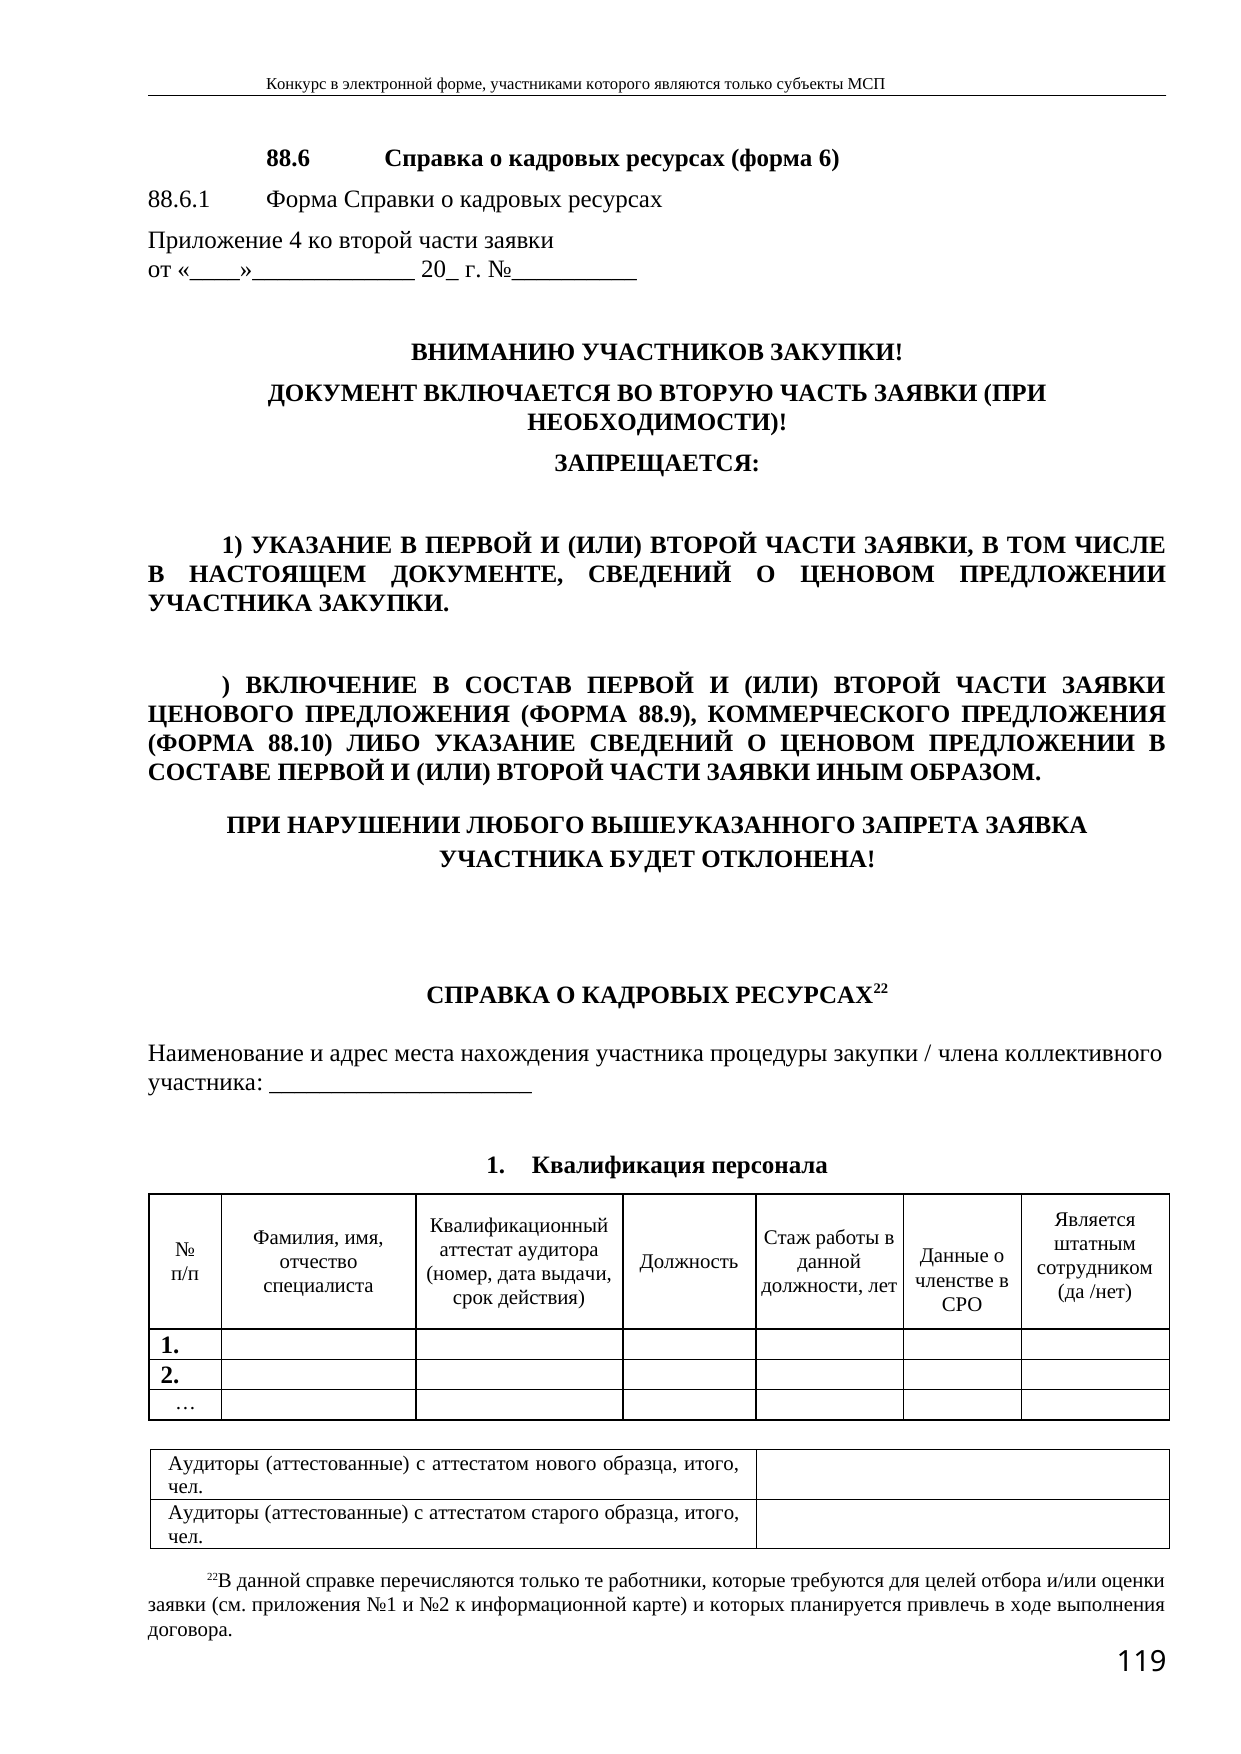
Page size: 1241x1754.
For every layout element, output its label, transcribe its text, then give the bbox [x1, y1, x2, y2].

table_header Фамилия, имя, отчество специалиста [222, 1195, 415, 1328]
text Форма Справки о кадровых ресурсах [148, 184, 1166, 213]
text ПРИ НАРУШЕНИИ ЛЮБОГО ВЫШЕУКАЗАННОГО ЗАПРЕТА ЗАЯВКА УЧАСТНИКА БУДЕТ ОТКЛОНЕНА! [148, 811, 1166, 872]
text ДОКУМЕНТ ВКЛЮЧАЕТСЯ ВО ВТОРУЮ ЧАСТЬ ЗАЯВКИ (ПРИ НЕОБХОДИМОСТИ)! [148, 378, 1166, 436]
table_cell [1022, 1360, 1169, 1389]
text ВНИМАНИЮ УЧАСТНИКОВ ЗАКУПКИ! [148, 337, 1166, 366]
table_header Квалификационный аттестат аудитора (номер, дата выдачи, срок действия) [417, 1195, 622, 1328]
text Наименование и адрес места нахождения участника процедуры закупки / члена коллективного участника: _____________________ [148, 1038, 1166, 1096]
table_cell [757, 1360, 903, 1389]
table_cell [1022, 1390, 1169, 1419]
table_header Данные о членстве в СРО [904, 1195, 1021, 1328]
list Приложение 4 ко второй части заявки от «____»_____________ 20_ г. №__________ [148, 226, 1166, 283]
table_cell [417, 1330, 622, 1358]
table_cell [757, 1500, 1169, 1548]
text 1) УКАЗАНИЕ В ПЕРВОЙ И (ИЛИ) ВТОРОЙ ЧАСТИ ЗАЯВКИ, В ТОМ ЧИСЛЕ В НАСТОЯЩЕМ ДОКУМЕНТЕ, СВЕДЕНИЙ О ЦЕНОВОМ ПРЕДЛОЖЕНИИ УЧАСТНИКА ЗАКУПКИ. [148, 531, 1166, 617]
table_header [757, 1450, 1169, 1498]
table_cell [417, 1390, 622, 1419]
table_header Должность [624, 1195, 755, 1328]
table_cell [904, 1360, 1021, 1389]
text ) ВКЛЮЧЕНИЕ В СОСТАВ ПЕРВОЙ И (ИЛИ) ВТОРОЙ ЧАСТИ ЗАЯВКИ ЦЕНОВОГО ПРЕДЛОЖЕНИЯ (ФОРМА 7.9), КОММЕРЧЕСКОГО ПРЕДЛОЖЕНИЯ (ФОРМА 7.10) ЛИБО УКАЗАНИЕ СВЕДЕНИЙ О ЦЕНОВОМ ПРЕДЛОЖЕНИИ В СОСТАВЕ ПЕРВОЙ И (ИЛИ) ВТОРОЙ ЧАСТИ ЗАЯВКИ ИНЫМ ОБРАЗОМ. [148, 671, 1166, 786]
table_cell [222, 1390, 415, 1419]
table_cell [150, 1330, 221, 1358]
table_cell [757, 1390, 903, 1419]
table_cell [624, 1390, 755, 1419]
table_header Является штатным сотрудником (да /нет) [1022, 1195, 1169, 1328]
table_cell [1022, 1330, 1169, 1358]
text ЗАПРЕЩАЕТСЯ: [148, 448, 1166, 477]
table_cell Аудиторы (аттестованные) с аттестатом старого образца, итого, чел. [151, 1500, 756, 1548]
table_cell [904, 1390, 1021, 1419]
table_header Стаж работы в данной должности, лет [757, 1195, 903, 1328]
table_cell [417, 1360, 622, 1389]
table_cell … [150, 1390, 221, 1419]
table_cell [624, 1360, 755, 1389]
text Справка о кадровых ресурсах (форма 6) [266, 143, 1166, 172]
table_cell [624, 1330, 755, 1358]
table_cell [222, 1330, 415, 1358]
table_cell [904, 1330, 1021, 1358]
table_cell [757, 1330, 903, 1358]
table_header № п/п [150, 1195, 221, 1328]
table_header Аудиторы (аттестованные) с аттестатом нового образца, итого, чел. [151, 1450, 756, 1498]
table_cell [150, 1360, 221, 1389]
text СПРАВКА О КАДРОВЫХ РЕСУРСАХ [148, 980, 1166, 1009]
table_cell [222, 1360, 415, 1389]
list Квалификация персонала [148, 1150, 1166, 1178]
